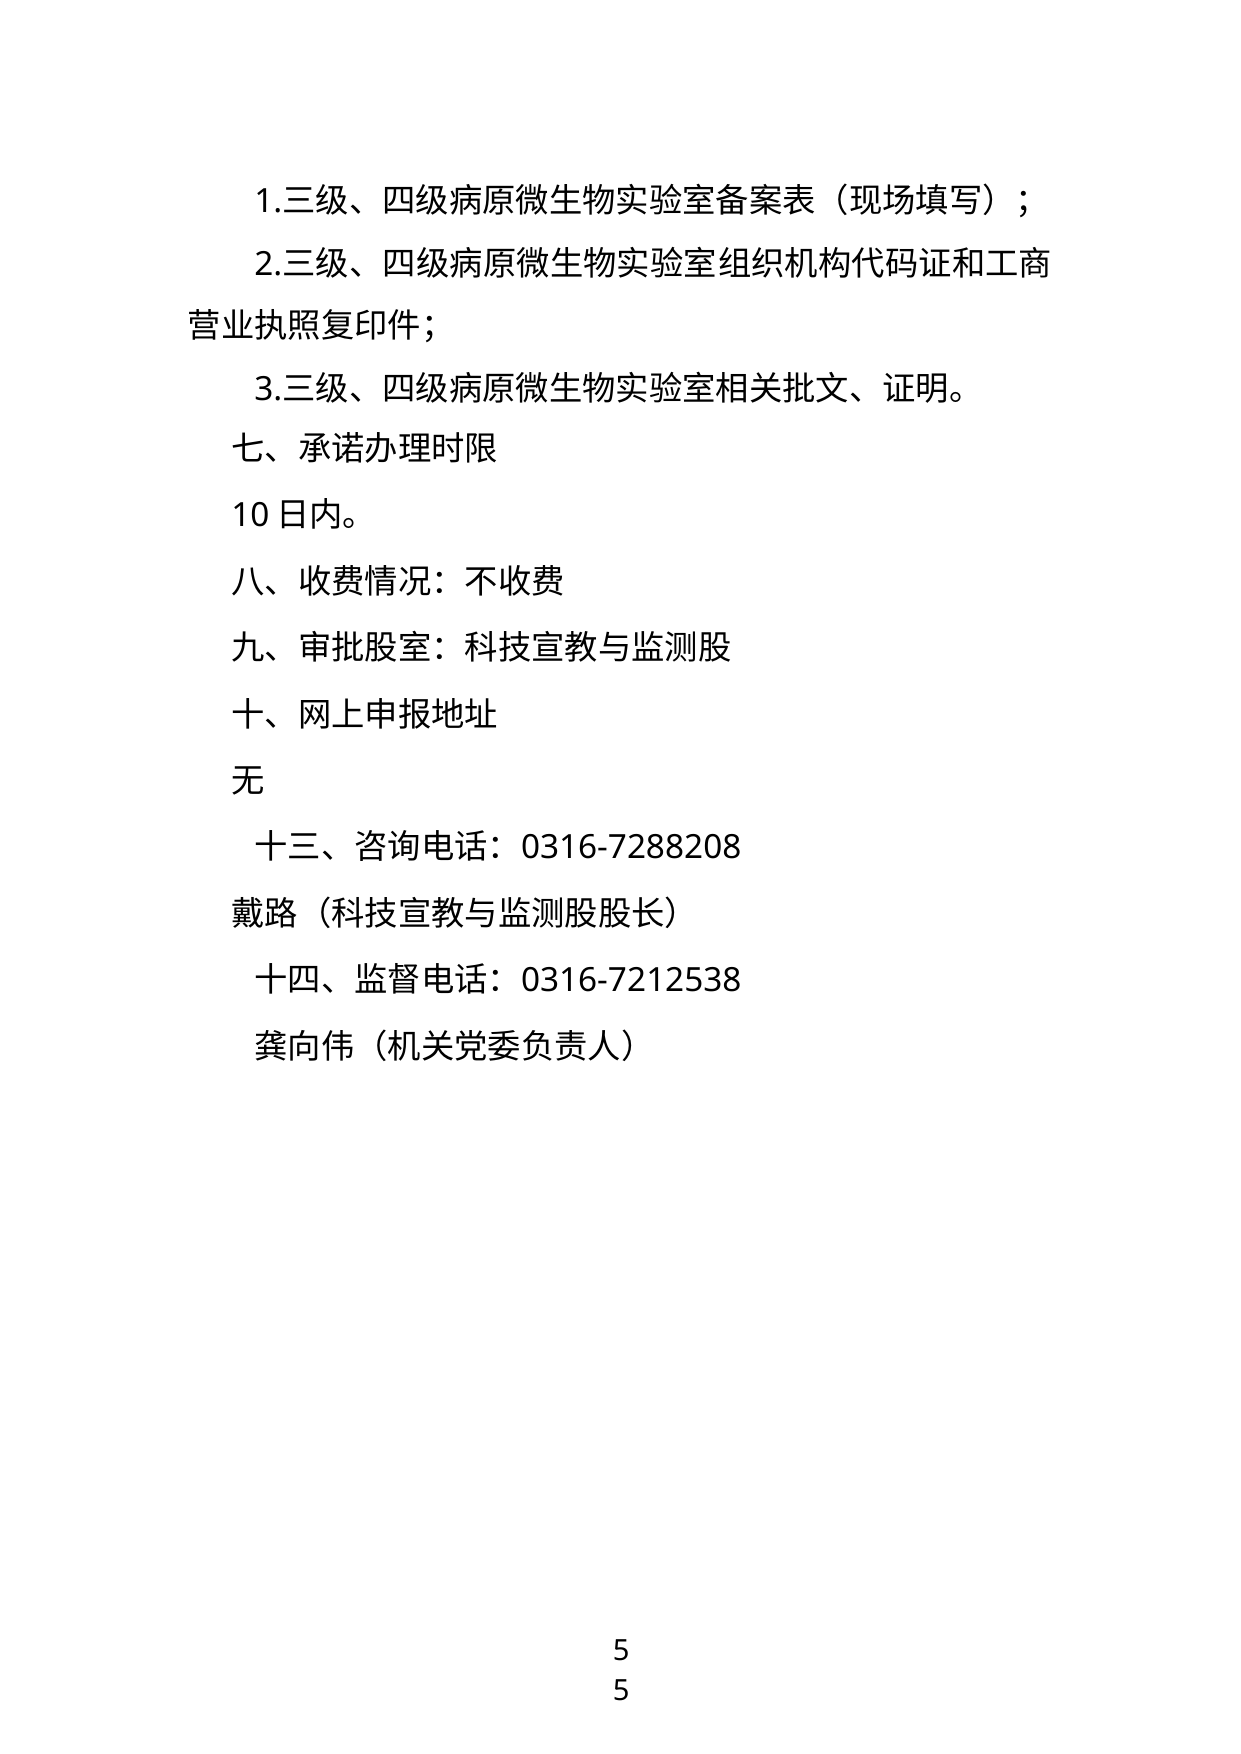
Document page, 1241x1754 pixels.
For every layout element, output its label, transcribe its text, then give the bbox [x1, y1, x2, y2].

text 戴路（科技宣教与监测股股长） [187, 878, 1053, 944]
text 九、审批股室：科技宣教与监测股 [187, 612, 1053, 678]
list 七、承诺办理时限 [187, 412, 1053, 479]
text 2.三级、四级病原微生物实验室组织机构代码证和工商营业执照复印件； [187, 225, 1053, 350]
text 3.三级、四级病原微生物实验室相关批文、证明。 [187, 350, 1053, 412]
text 无 [187, 745, 1053, 811]
text 龚向伟（机关党委负责人） [187, 1011, 1053, 1077]
list 监督电话：0316-7212538 [187, 944, 1053, 1011]
text 八、收费情况：不收费 [187, 545, 1053, 612]
text 1.三级、四级病原微生物实验室备案表（现场填写）； [187, 162, 1053, 225]
text 10日内。 [187, 479, 1053, 545]
list 咨询电话：0316-7288208 [187, 811, 1053, 878]
list 十、网上申报地址 [187, 678, 1053, 745]
